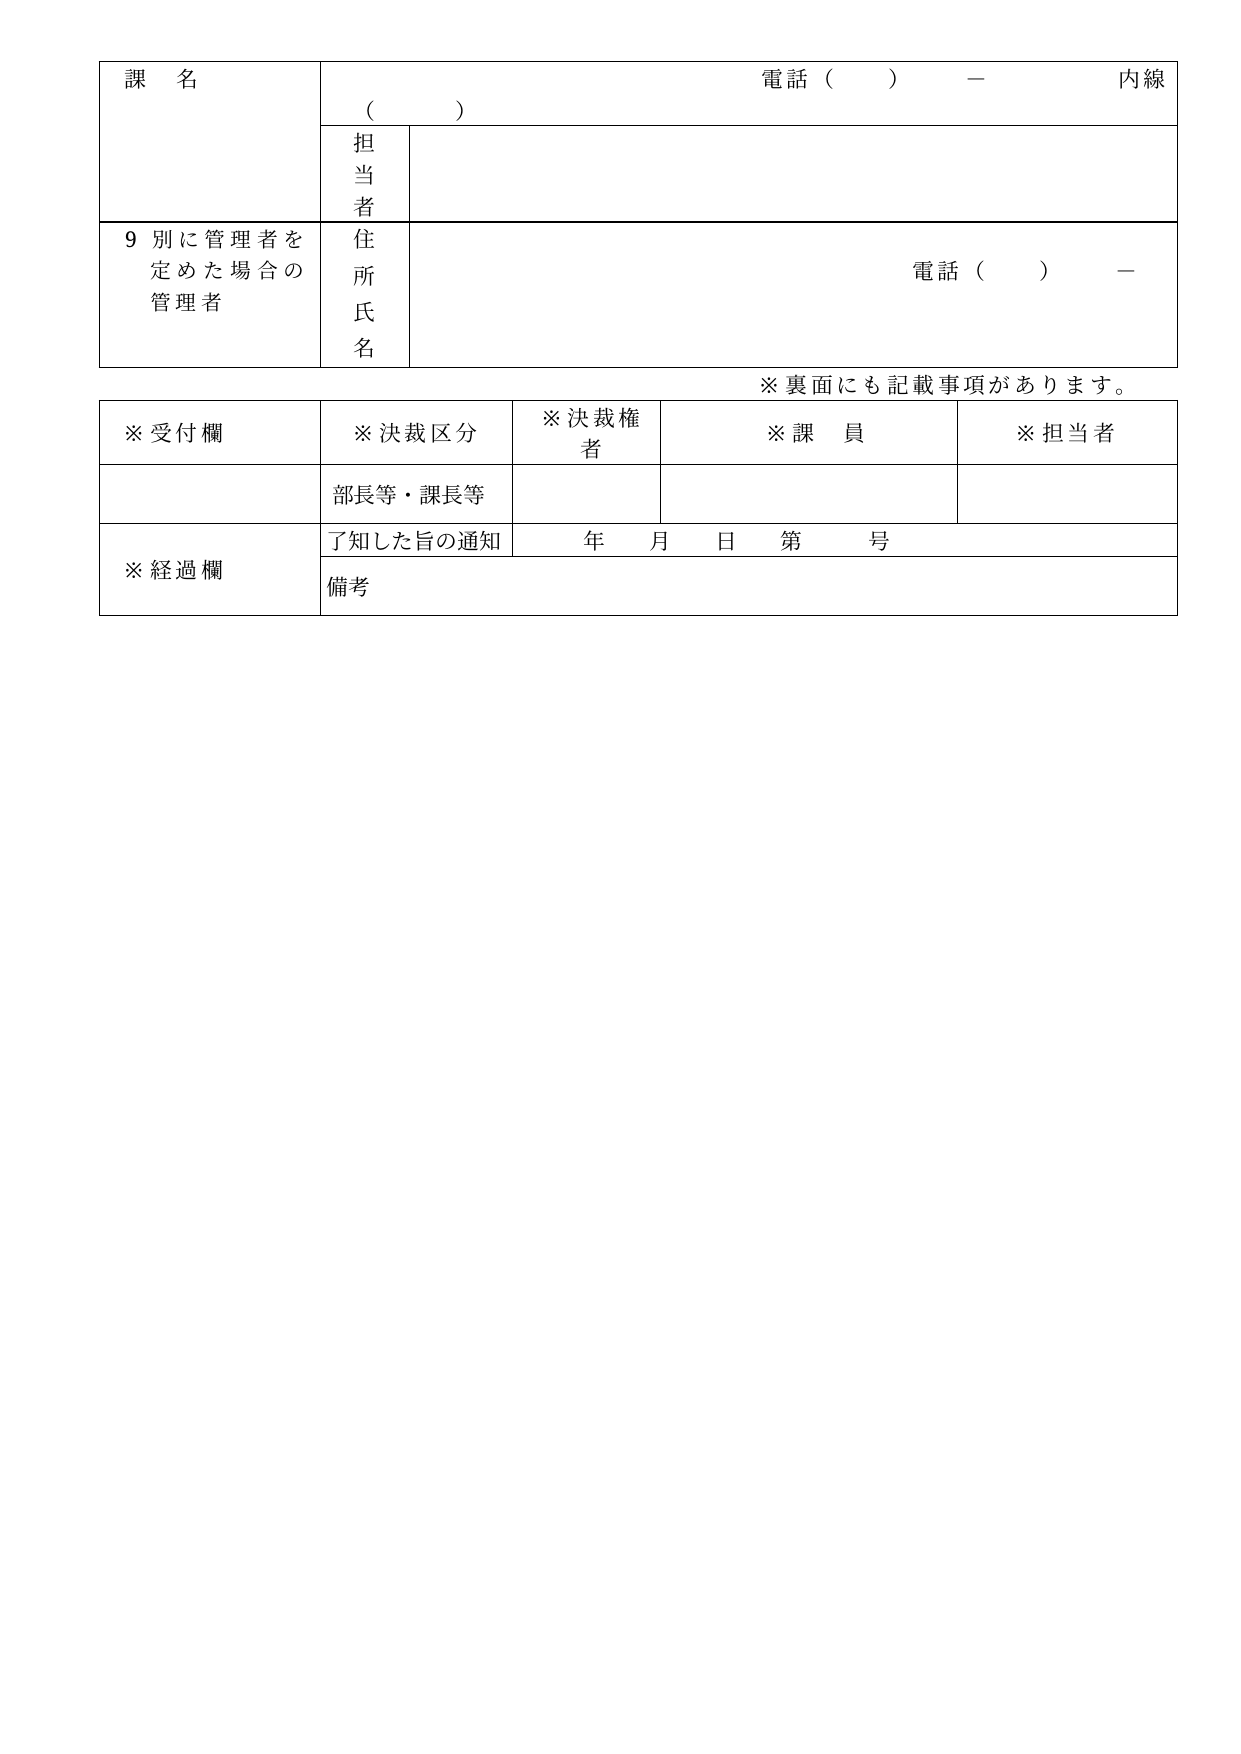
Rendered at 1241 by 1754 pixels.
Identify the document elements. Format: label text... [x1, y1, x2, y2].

table_cell 部長等・課長等 [321, 465, 512, 523]
table_cell [661, 465, 957, 523]
table_cell ※経過欄 [100, 524, 320, 615]
table_cell [958, 465, 1177, 523]
table_cell 電話（ ） － 内線（ ） [321, 62, 1177, 125]
table_cell 住 所 氏 名 [321, 223, 409, 367]
table_cell 8 担 当 部 課 名 [100, 62, 320, 221]
table_header ※決裁区分 [321, 401, 512, 464]
table_cell [513, 465, 660, 523]
table_cell 了知した旨の通知 [321, 524, 512, 556]
table_header ※受付欄 [100, 401, 320, 464]
table_cell 9 別に管理者を定めた場合の管理者 [100, 223, 320, 367]
table_cell 電話（ ） － [410, 223, 1177, 367]
table_cell 担当者 [321, 126, 409, 221]
table_cell 備考 [321, 557, 1177, 615]
table_cell [410, 126, 1177, 221]
table_cell 年 月 日 第 号 [513, 524, 1177, 556]
table_header ※課 員 [661, 401, 957, 464]
text ※裏面にも記載事項があります。 [99, 368, 1141, 400]
table_header ※決裁権者 [513, 401, 660, 464]
table_header ※担当者 [958, 401, 1177, 464]
table_cell [100, 465, 320, 523]
